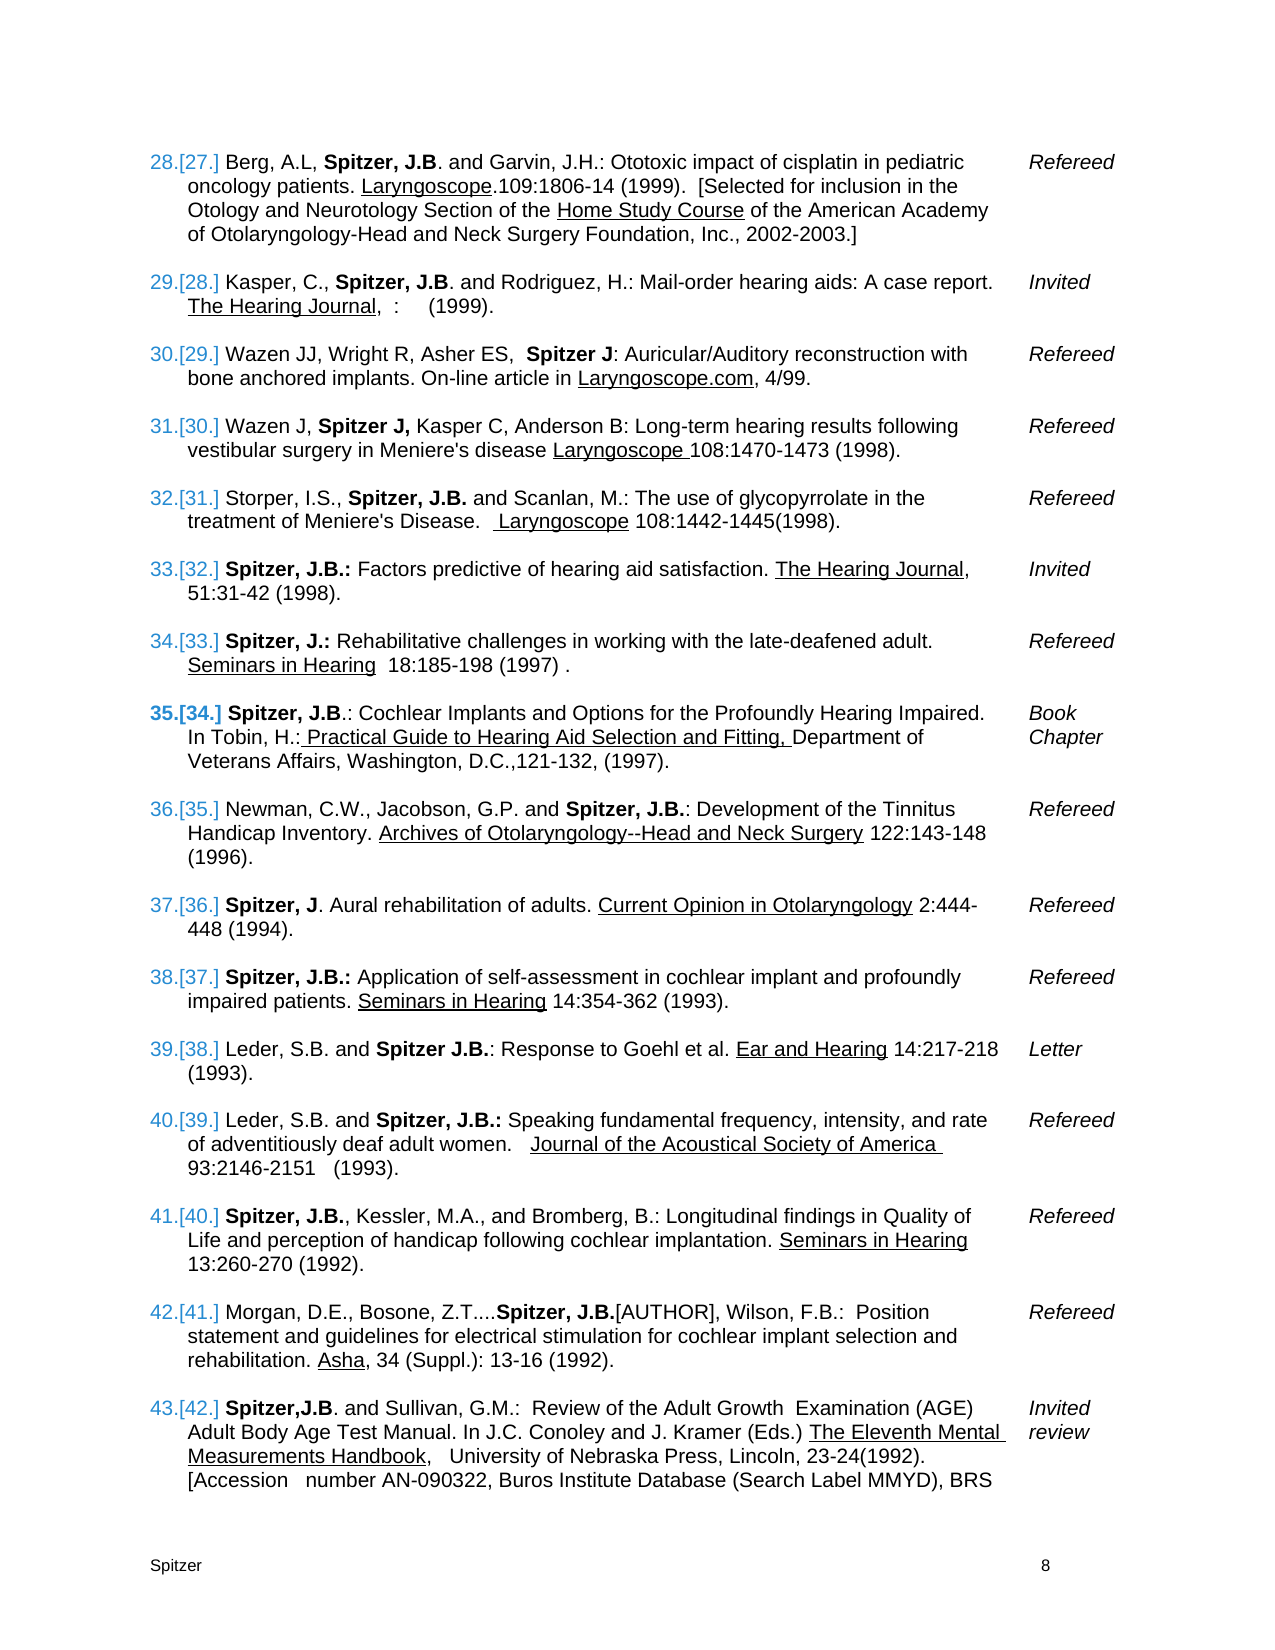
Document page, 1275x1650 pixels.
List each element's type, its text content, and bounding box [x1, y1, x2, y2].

table_cell Morgan, D.E., Bosone, Z.T....Spitzer, J.B.[AUTHOR], Wilson, F.B.: Position statement and guidelines for electrical stimulation for cochlear implant selection and rehabilitation. Asha, 34 (Suppl.): 13-16 (1992). [139, 1300, 1017, 1396]
table_cell Refereed [1018, 485, 1153, 557]
table_cell Refereed [1018, 342, 1153, 413]
table_cell Kasper, C., Spitzer, J.B. and Rodriguez, H.: Mail-order hearing aids: A case report. The Hearing Journal, : (1999). [139, 270, 1017, 342]
table_cell Refereed [1018, 893, 1153, 964]
table_cell Berg, A.L, Spitzer, J.B. and Garvin, J.H.: Ototoxic impact of cisplatin in pediatric oncology patients. Laryngoscope.109:1806-14 (1999). [Selected for inclusion in the Otology and Neurotology Section of the Home Study Course of the American Academy of Otolaryngology-Head and Neck Surgery Foundation, Inc., 2002-2003.] [139, 150, 1017, 270]
table_cell Invited [1018, 557, 1153, 629]
table_cell Book Chapter [1018, 701, 1153, 797]
table_cell Refereed [1018, 629, 1153, 701]
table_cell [139, 1396, 1017, 1492]
table_cell Spitzer, J.B.: Factors predictive of hearing aid satisfaction. The Hearing Journal, 51:31-42 (1998). [139, 557, 1017, 629]
table_cell Spitzer, J.B., Kessler, M.A., and Bromberg, B.: Longitudinal findings in Quality of Life and perception of handicap following cochlear implantation. Seminars in Hearing 13:260-270 (1992). [139, 1204, 1017, 1300]
table_cell Leder, S.B. and Spitzer, J.B.: Speaking fundamental frequency, intensity, and rate of adventitiously deaf adult women. Journal of the Acoustical Society of America 93:2146-2151 (1993). [139, 1108, 1017, 1204]
table_cell Wazen J, Spitzer J, Kasper C, Anderson B: Long-term hearing results following vestibular surgery in Meniere's disease Laryngoscope 108:1470-1473 (1998). [139, 414, 1017, 485]
table_cell Spitzer, J.: Rehabilitative challenges in working with the late-deafened adult. Seminars in Hearing 18:185-198 (1997) . [139, 629, 1017, 701]
table_cell Storper, I.S., Spitzer, J.B. and Scanlan, M.: The use of glycopyrrolate in the treatment of Meniere's Disease. Laryngoscope 108:1442-1445(1998). [139, 485, 1017, 557]
table_cell Refereed [1018, 1204, 1153, 1300]
table_cell Refereed [1018, 1108, 1153, 1204]
table_cell Spitzer, J.B.: Application of self-assessment in cochlear implant and profoundly impaired patients. Seminars in Hearing 14:354-362 (1993). [139, 965, 1017, 1036]
table_cell Spitzer, J.B.: Cochlear Implants and Options for the Profoundly Hearing Impaired. In Tobin, H.: Practical Guide to Hearing Aid Selection and Fitting, Department of Veterans Affairs, Washington, D.C.,121-132, (1997). [139, 701, 1017, 797]
table_cell Spitzer, J. Aural rehabilitation of adults. Current Opinion in Otolaryngology 2:444-448 (1994). [139, 893, 1017, 964]
table_cell Refereed [1018, 797, 1153, 893]
table_cell Refereed [1018, 414, 1153, 485]
table_cell Invited review [1018, 1396, 1153, 1492]
table_cell Invited [1018, 270, 1153, 342]
table_cell Leder, S.B. and Spitzer J.B.: Response to Goehl et al. Ear and Hearing 14:217-218 (1993). [139, 1036, 1017, 1108]
table_cell Wazen JJ, Wright R, Asher ES, Spitzer J: Auricular/Auditory reconstruction with bone anchored implants. On-line article in Laryngoscope.com, 4/99. [139, 342, 1017, 413]
table_cell Newman, C.W., Jacobson, G.P. and Spitzer, J.B.: Development of the Tinnitus Handicap Inventory. Archives of Otolaryngology--Head and Neck Surgery 122:143-148 (1996). [139, 797, 1017, 893]
table_cell Letter [1018, 1036, 1153, 1108]
table_cell Refereed [1018, 1300, 1153, 1396]
table_cell Refereed [1018, 965, 1153, 1036]
table_cell Refereed [1018, 150, 1153, 270]
